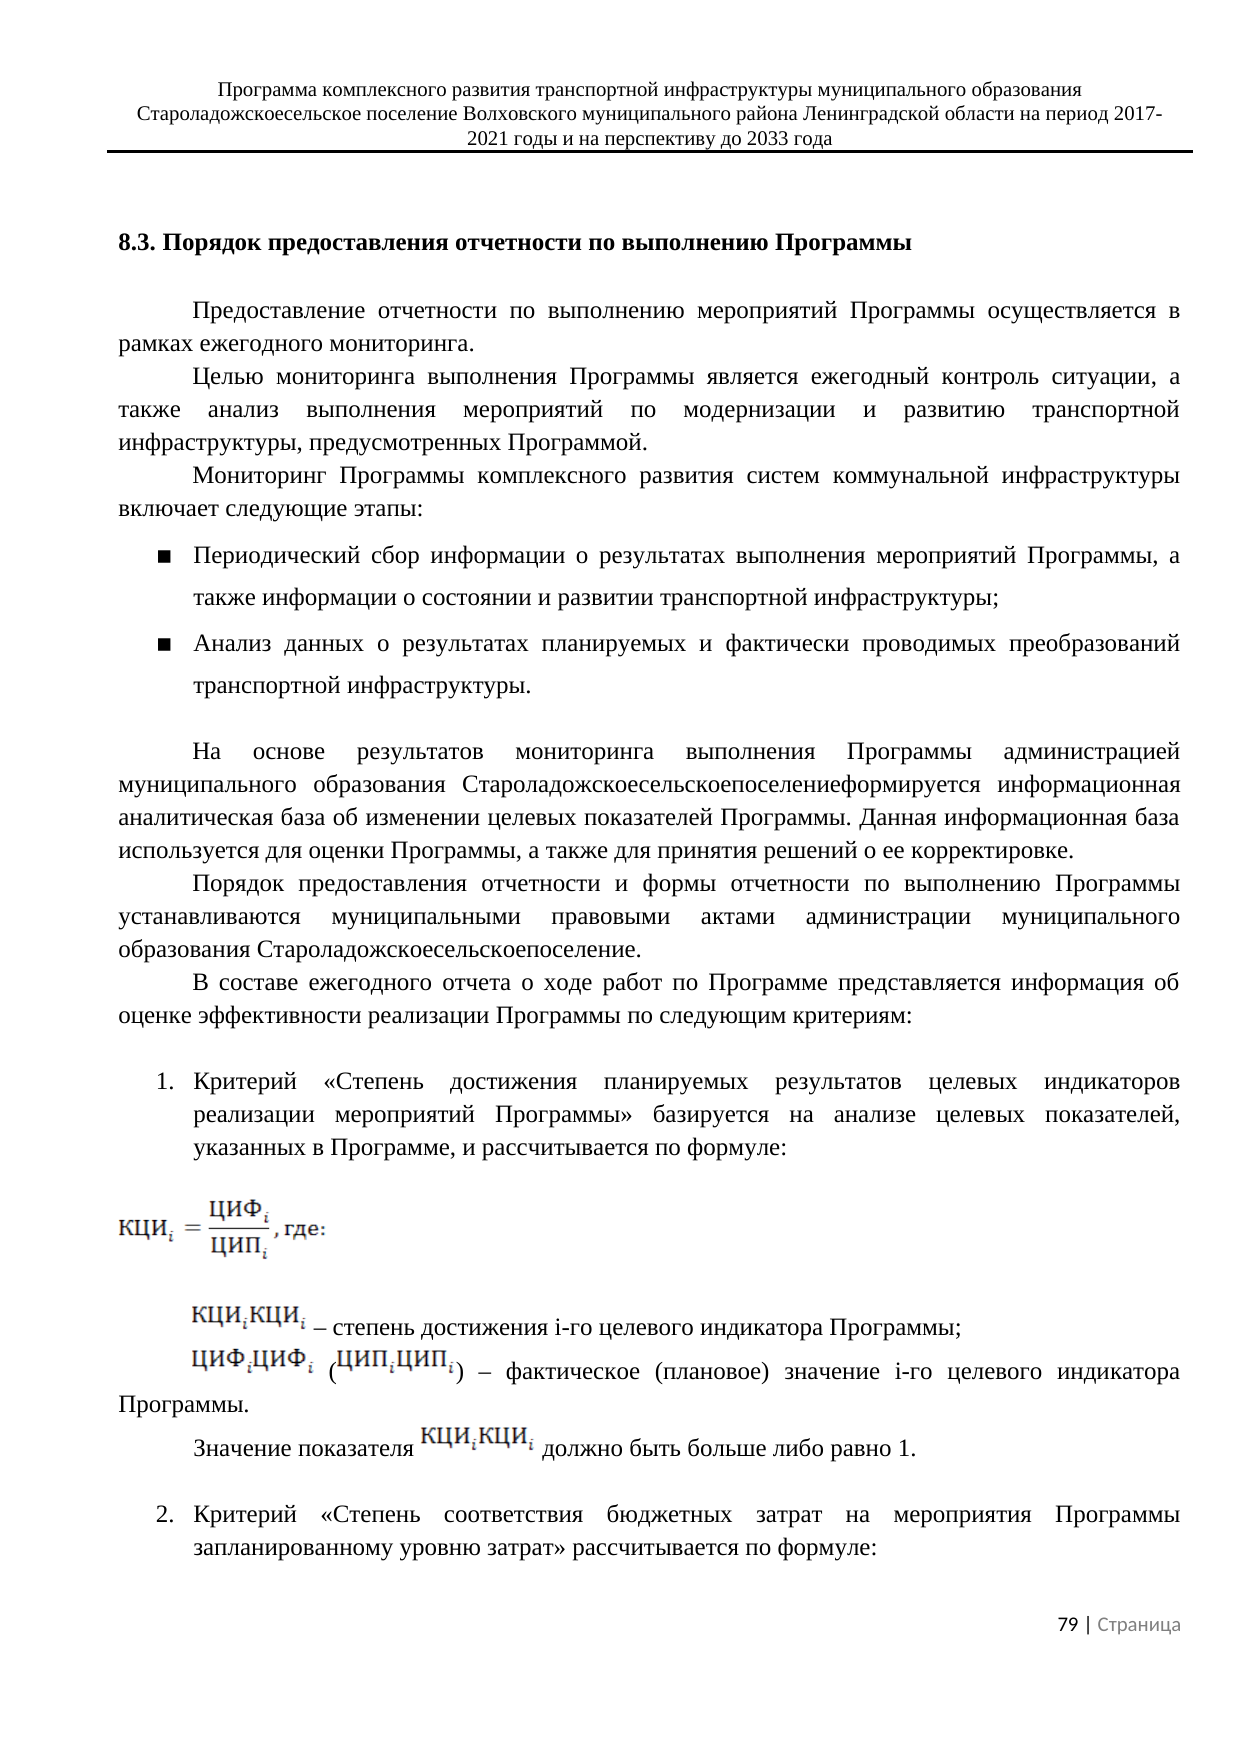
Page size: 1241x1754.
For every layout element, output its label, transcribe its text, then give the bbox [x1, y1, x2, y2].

picture [191, 1300, 308, 1336]
text В составе ежегодного отчета о ходе работ по Программе представляется информация об оценке эффективности реализации Программы по следующим критериям: [118, 967, 1181, 1029]
text – степень достижения i-го целевого индикатора Программы; [118, 1301, 1181, 1341]
text Целью мониторинга выполнения Программы является ежегодный контроль ситуации, а также анализ выполнения мероприятий по модернизации и развитию транспортной инфраструктуры, предусмотренных Программой. [118, 361, 1181, 456]
list Периодический сбор информации о результатах выполнения мероприятий Программы, а также информации о состоянии и развитии транспортной инфраструктуры; [156, 526, 1181, 610]
text Порядок предоставления отчетности и формы отчетности по выполнению Программы устанавливаются муниципальными правовыми актами администрации муниципального образования Староладожскоесельскоепоселение. [118, 868, 1181, 963]
picture [191, 1345, 314, 1380]
text Предоставление отчетности по выполнению мероприятий Программы осуществляется в рамках ежегодного мониторинга. [118, 295, 1181, 357]
text Значение показателя должно быть больше либо равно 1. [118, 1422, 1181, 1462]
text () – фактическое (плановое) значение i-го целевого индикатора Программы. [118, 1345, 1181, 1418]
picture [336, 1345, 456, 1380]
picture [118, 1198, 326, 1264]
text На основе результатов мониторинга выполнения Программы администрацией муниципального образования Староладожскоесельскоепоселениеформируется информационная аналитическая база об изменении целевых показателей Программы. Данная информационная база используется для оценки Программы, а также для принятия решений о ее корректировке. [118, 736, 1181, 864]
list Критерий «Степень достижения планируемых результатов целевых индикаторов реализации мероприятий Программы» базируется на анализе целевых показателей, указанных в Программе, и рассчитывается по формуле: [156, 1066, 1181, 1161]
list Критерий «Степень соответствия бюджетных затрат на мероприятия Программы запланированному уровню затрат» рассчитывается по формуле: [156, 1499, 1181, 1561]
text Мониторинг Программы комплексного развития систем коммунальной инфраструктуры включает следующие этапы: [118, 460, 1181, 522]
list Анализ данных о результатах планируемых и фактически проводимых преобразований транспортной инфраструктуры. [156, 614, 1181, 699]
list Порядок предоставления отчетности по выполнению Программы [118, 227, 1181, 258]
picture [420, 1422, 536, 1457]
